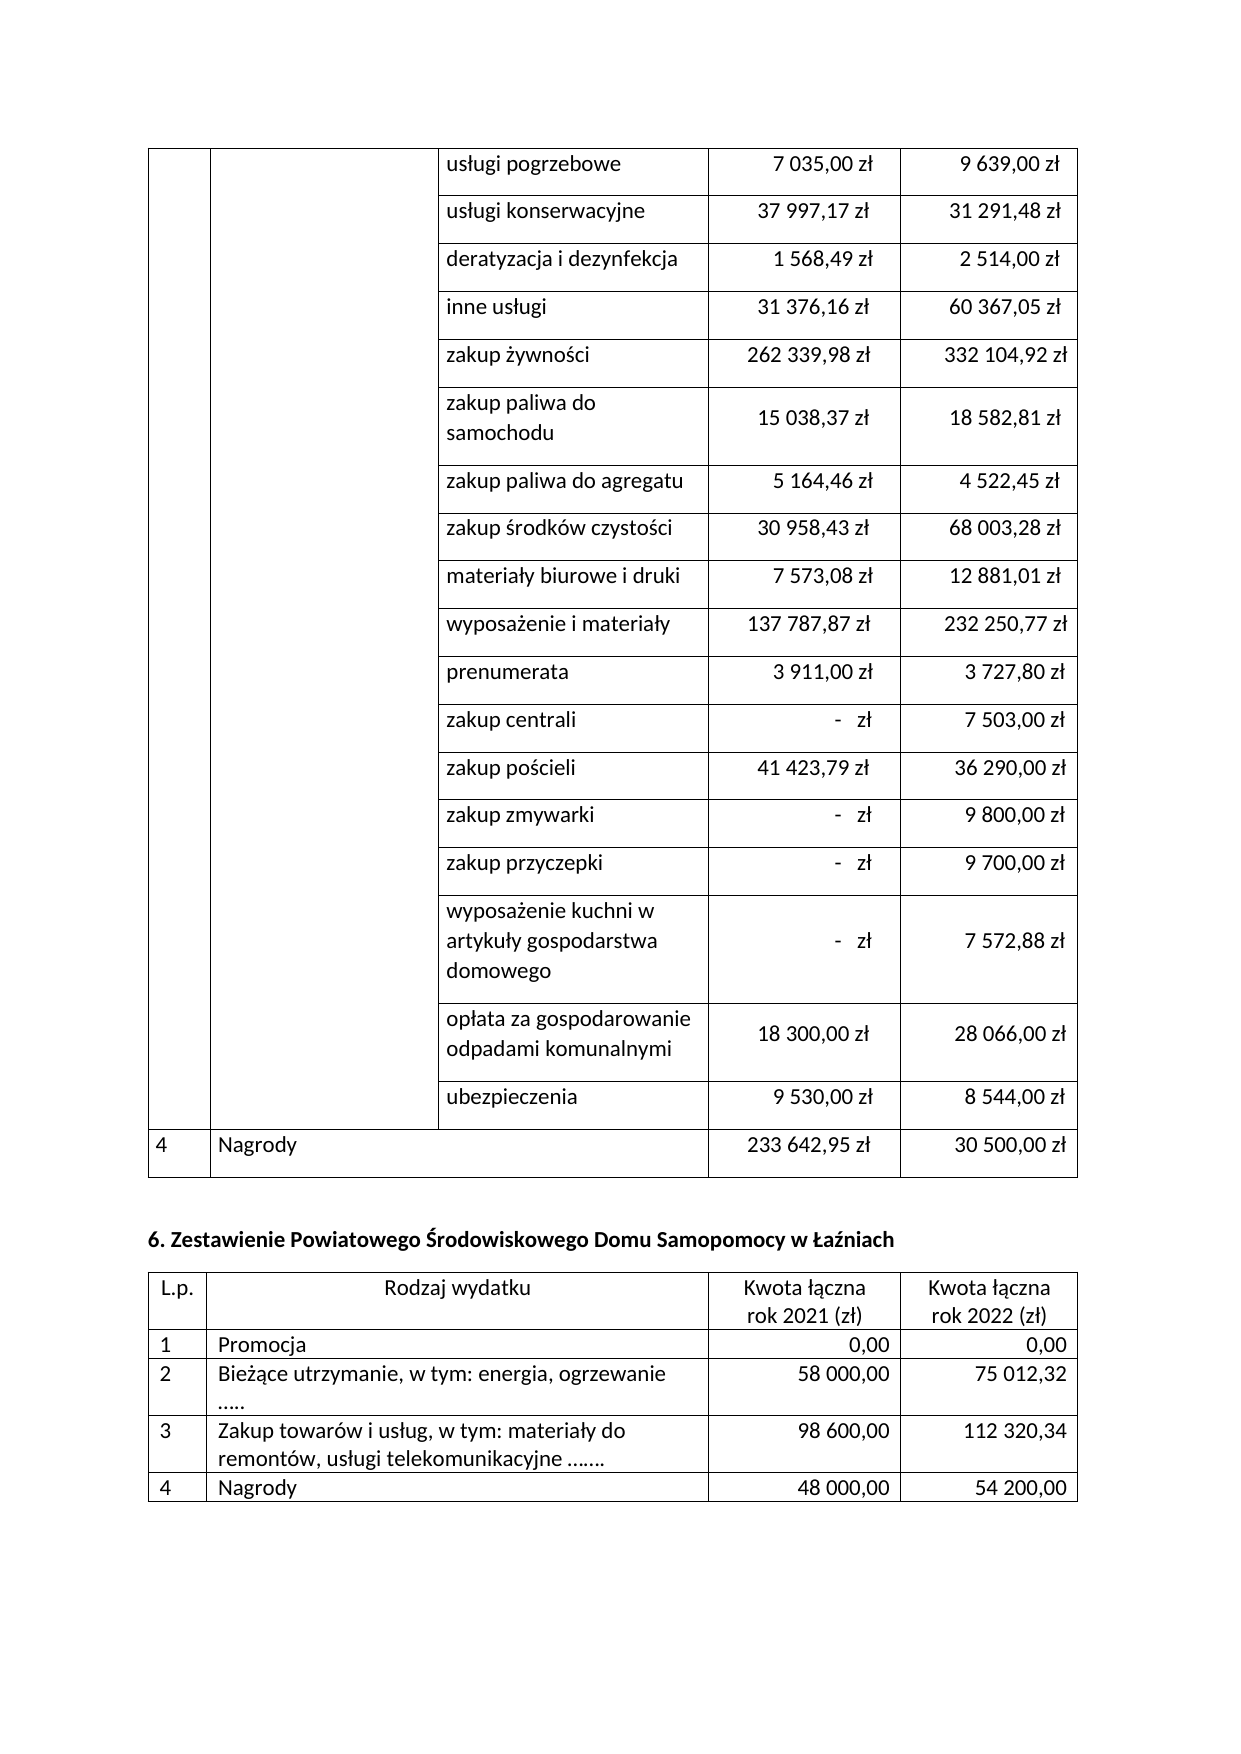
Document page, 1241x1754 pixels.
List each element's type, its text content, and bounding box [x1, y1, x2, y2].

table_cell Zakup towarów i usług, w tym: materiały do remontów, usługi telekomunikacyjne ……. [207, 1416, 708, 1472]
table_cell zakup paliwa do samochodu [439, 388, 708, 465]
table_cell 9 700,00 zł [901, 848, 1077, 895]
table_header Kwota łączna rok 2021 (zł) [709, 1273, 900, 1329]
table_cell zakup centrali [439, 705, 708, 752]
table_cell 1 [149, 1330, 206, 1358]
table_cell 41 423,79 zł [709, 753, 900, 799]
table_cell 3 727,80 zł [901, 657, 1077, 704]
text 6. Zestawienie Powiatowego Środowiskowego Domu Samopomocy w Łaźniach [148, 1225, 1093, 1253]
table_cell - zł [709, 705, 900, 752]
table_cell 3 911,00 zł [709, 657, 900, 704]
table_cell 31 291,48 zł [901, 196, 1077, 243]
table_cell 15 038,37 zł [709, 388, 900, 465]
table_cell 98 600,00 [709, 1416, 900, 1472]
table_cell 12 881,01 zł [901, 561, 1077, 608]
table_cell 9 530,00 zł [709, 1082, 900, 1129]
table_cell 36 290,00 zł [901, 753, 1077, 799]
table_cell 332 104,92 zł [901, 340, 1077, 387]
table_cell opłata za gospodarowanie odpadami komunalnymi [439, 1004, 708, 1081]
table_cell zakup przyczepki [439, 848, 708, 895]
table_cell - zł [709, 848, 900, 895]
table_cell 7 503,00 zł [901, 705, 1077, 752]
table_cell 30 958,43 zł [709, 514, 900, 560]
table_cell 18 582,81 zł [901, 388, 1077, 465]
table_cell prenumerata [439, 657, 708, 704]
table_cell 7 572,88 zł [901, 896, 1077, 1003]
table_cell zakup zmywarki [439, 800, 708, 847]
table_cell 60 367,05 zł [901, 292, 1077, 339]
table_cell 2 [149, 1359, 206, 1415]
table_cell Nagrody [211, 1130, 708, 1177]
table_header Kwota łączna rok 2022 (zł) [901, 1273, 1077, 1329]
table_cell 54 200,00 [901, 1473, 1077, 1501]
table_cell 9 639,00 zł [901, 149, 1077, 195]
table_cell 0,00 [709, 1330, 900, 1358]
table_cell 4 [149, 1130, 210, 1177]
table_cell Promocja [207, 1330, 708, 1358]
table_cell 7 573,08 zł [709, 561, 900, 608]
table_cell zakup żywności [439, 340, 708, 387]
table_cell 30 500,00 zł [901, 1130, 1077, 1177]
table_cell 31 376,16 zł [709, 292, 900, 339]
table_cell Bieżące utrzymanie, w tym: energia, ogrzewanie ….. [207, 1359, 708, 1415]
table_cell 5 164,46 zł [709, 466, 900, 512]
table_cell 37 997,17 zł [709, 196, 900, 243]
table_header Rodzaj wydatku [207, 1273, 708, 1329]
table_cell 48 000,00 [709, 1473, 900, 1501]
table_cell - zł [709, 800, 900, 847]
table_cell deratyzacja i dezynfekcja [439, 244, 708, 291]
table_cell 137 787,87 zł [709, 609, 900, 656]
table_cell 3 [149, 1416, 206, 1472]
table_cell inne usługi [439, 292, 708, 339]
table_cell 28 066,00 zł [901, 1004, 1077, 1081]
table_cell - zł [709, 896, 900, 1003]
table_cell 1 568,49 zł [709, 244, 900, 291]
table_cell zakup paliwa do agregatu [439, 466, 708, 512]
table_cell 233 642,95 zł [709, 1130, 900, 1177]
table_cell zakup pościeli [439, 753, 708, 799]
table_cell 232 250,77 zł [901, 609, 1077, 656]
table_cell 4 [149, 1473, 206, 1501]
table_cell ubezpieczenia [439, 1082, 708, 1129]
table_cell 262 339,98 zł [709, 340, 900, 387]
table_header L.p. [149, 1273, 206, 1329]
table_cell 9 800,00 zł [901, 800, 1077, 847]
table_cell 68 003,28 zł [901, 514, 1077, 560]
table_cell 112 320,34 [901, 1416, 1077, 1472]
table_cell materiały biurowe i druki [439, 561, 708, 608]
table_cell wyposażenie kuchni w artykuły gospodarstwa domowego [439, 896, 708, 1003]
table_cell Nagrody [207, 1473, 708, 1501]
table_cell 58 000,00 [709, 1359, 900, 1415]
table_cell usługi konserwacyjne [439, 196, 708, 243]
table_cell 8 544,00 zł [901, 1082, 1077, 1129]
table_cell 4 522,45 zł [901, 466, 1077, 512]
table_cell 2 514,00 zł [901, 244, 1077, 291]
table_cell 75 012,32 [901, 1359, 1077, 1415]
table_cell 18 300,00 zł [709, 1004, 900, 1081]
table_cell zakup środków czystości [439, 514, 708, 560]
table_cell wyposażenie i materiały [439, 609, 708, 656]
table_cell 0,00 [901, 1330, 1077, 1358]
table_cell 7 035,00 zł [709, 149, 900, 195]
table_cell usługi pogrzebowe [439, 149, 708, 195]
